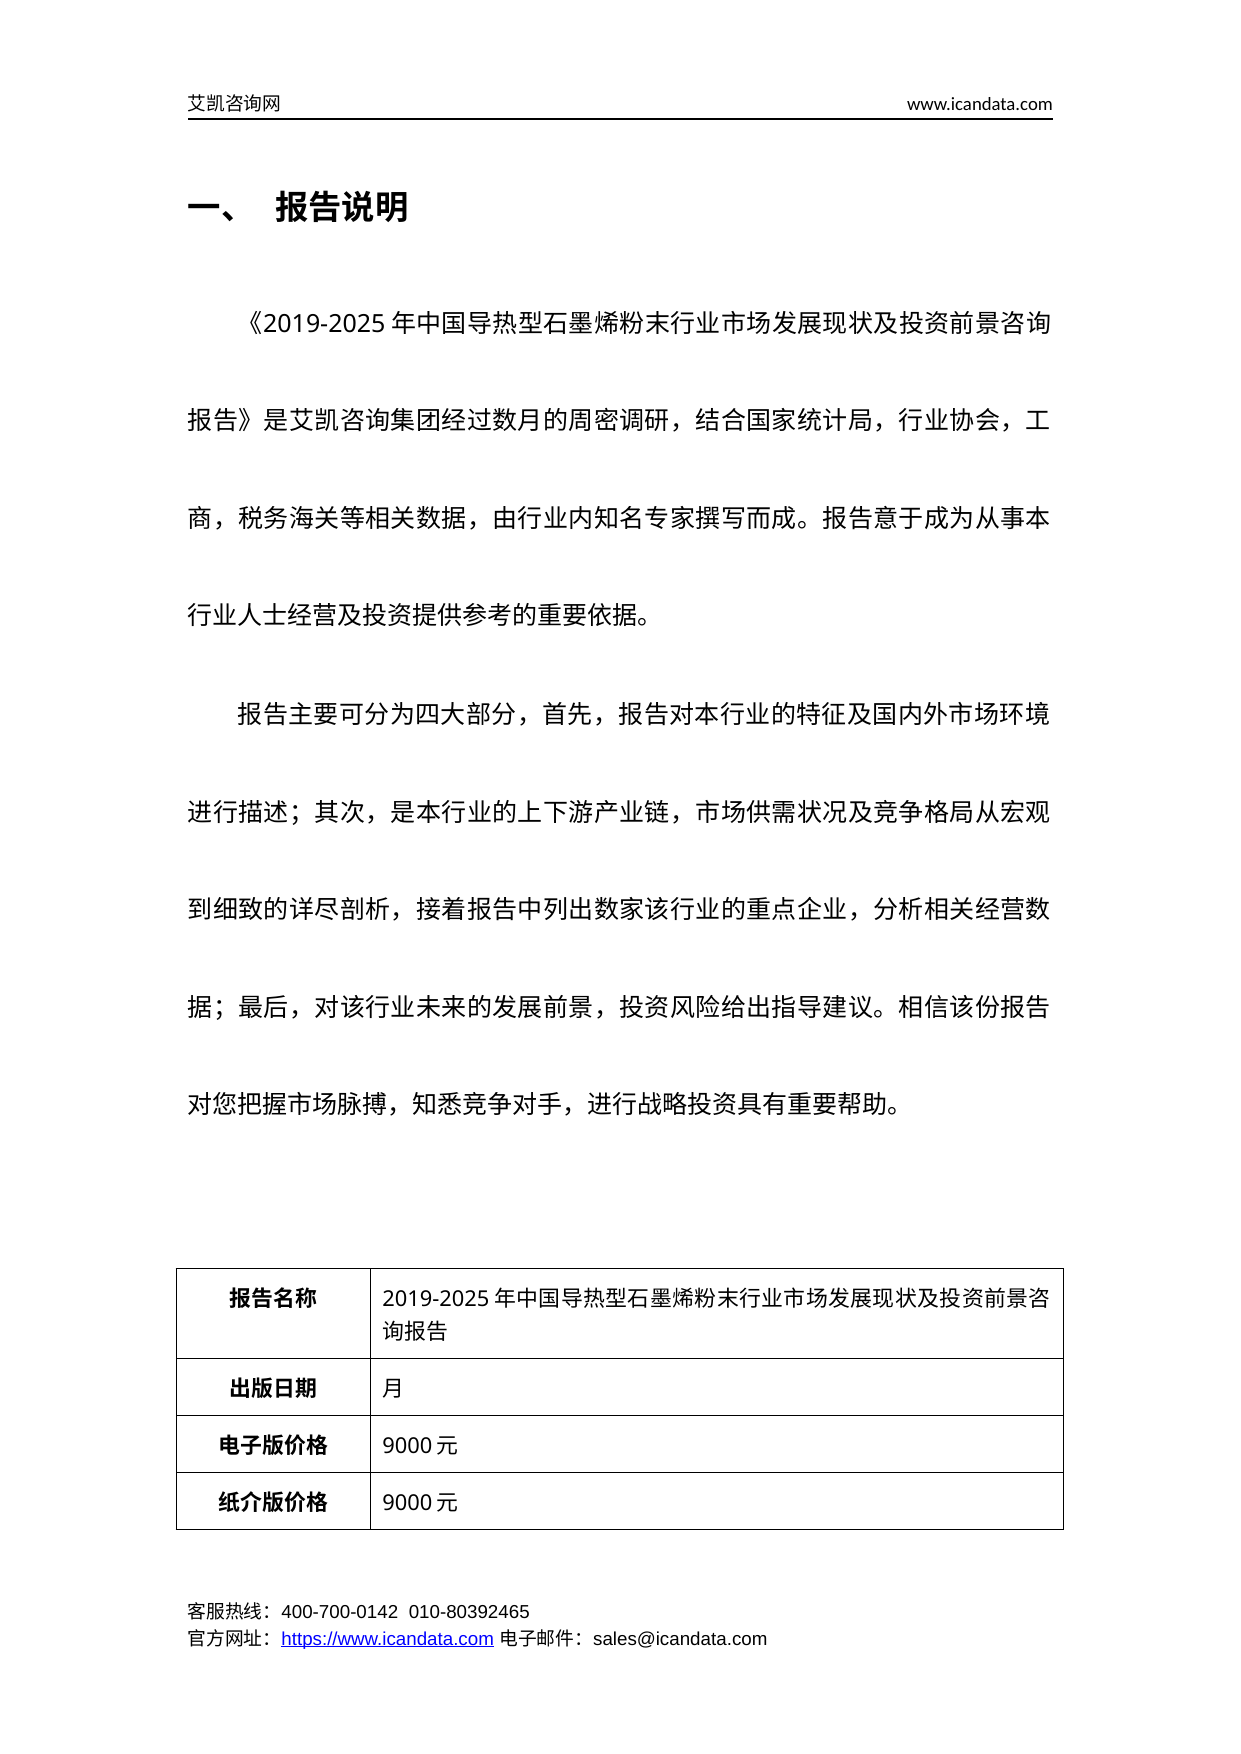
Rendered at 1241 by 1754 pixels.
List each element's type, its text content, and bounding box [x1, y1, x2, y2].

table_cell 9000元 [371, 1473, 1063, 1529]
table_cell 出版日期 [177, 1359, 370, 1415]
subtitle 报告说明 [187, 172, 1053, 237]
table_cell 纸介版价格 [177, 1473, 370, 1529]
table_cell 月 [371, 1359, 1063, 1415]
table_header 2019-2025年中国导热型石墨烯粉末行业市场发展现状及投资前景咨询报告 [371, 1269, 1063, 1358]
text 《2019-2025年中国导热型石墨烯粉末行业市场发展现状及投资前景咨询报告》是艾凯咨询集团经过数月的周密调研，结合国家统计局，行业协会，工商，税务海关等相关数据，由行业内知名专家撰写而成。报告意于成为从事本行业人士经营及投资提供参考的重要依据。 [187, 289, 1053, 646]
text 报告主要可分为四大部分，首先，报告对本行业的特征及国内外市场环境进行描述；其次，是本行业的上下游产业链，市场供需状况及竞争格局从宏观到细致的详尽剖析，接着报告中列出数家该行业的重点企业，分析相关经营数据；最后，对该行业未来的发展前景，投资风险给出指导建议。相信该份报告对您把握市场脉搏，知悉竞争对手，进行战略投资具有重要帮助。 [187, 681, 1053, 1136]
table_cell 电子版价格 [177, 1416, 370, 1472]
table_cell 9000元 [371, 1416, 1063, 1472]
table_header 报告名称 [177, 1269, 370, 1358]
